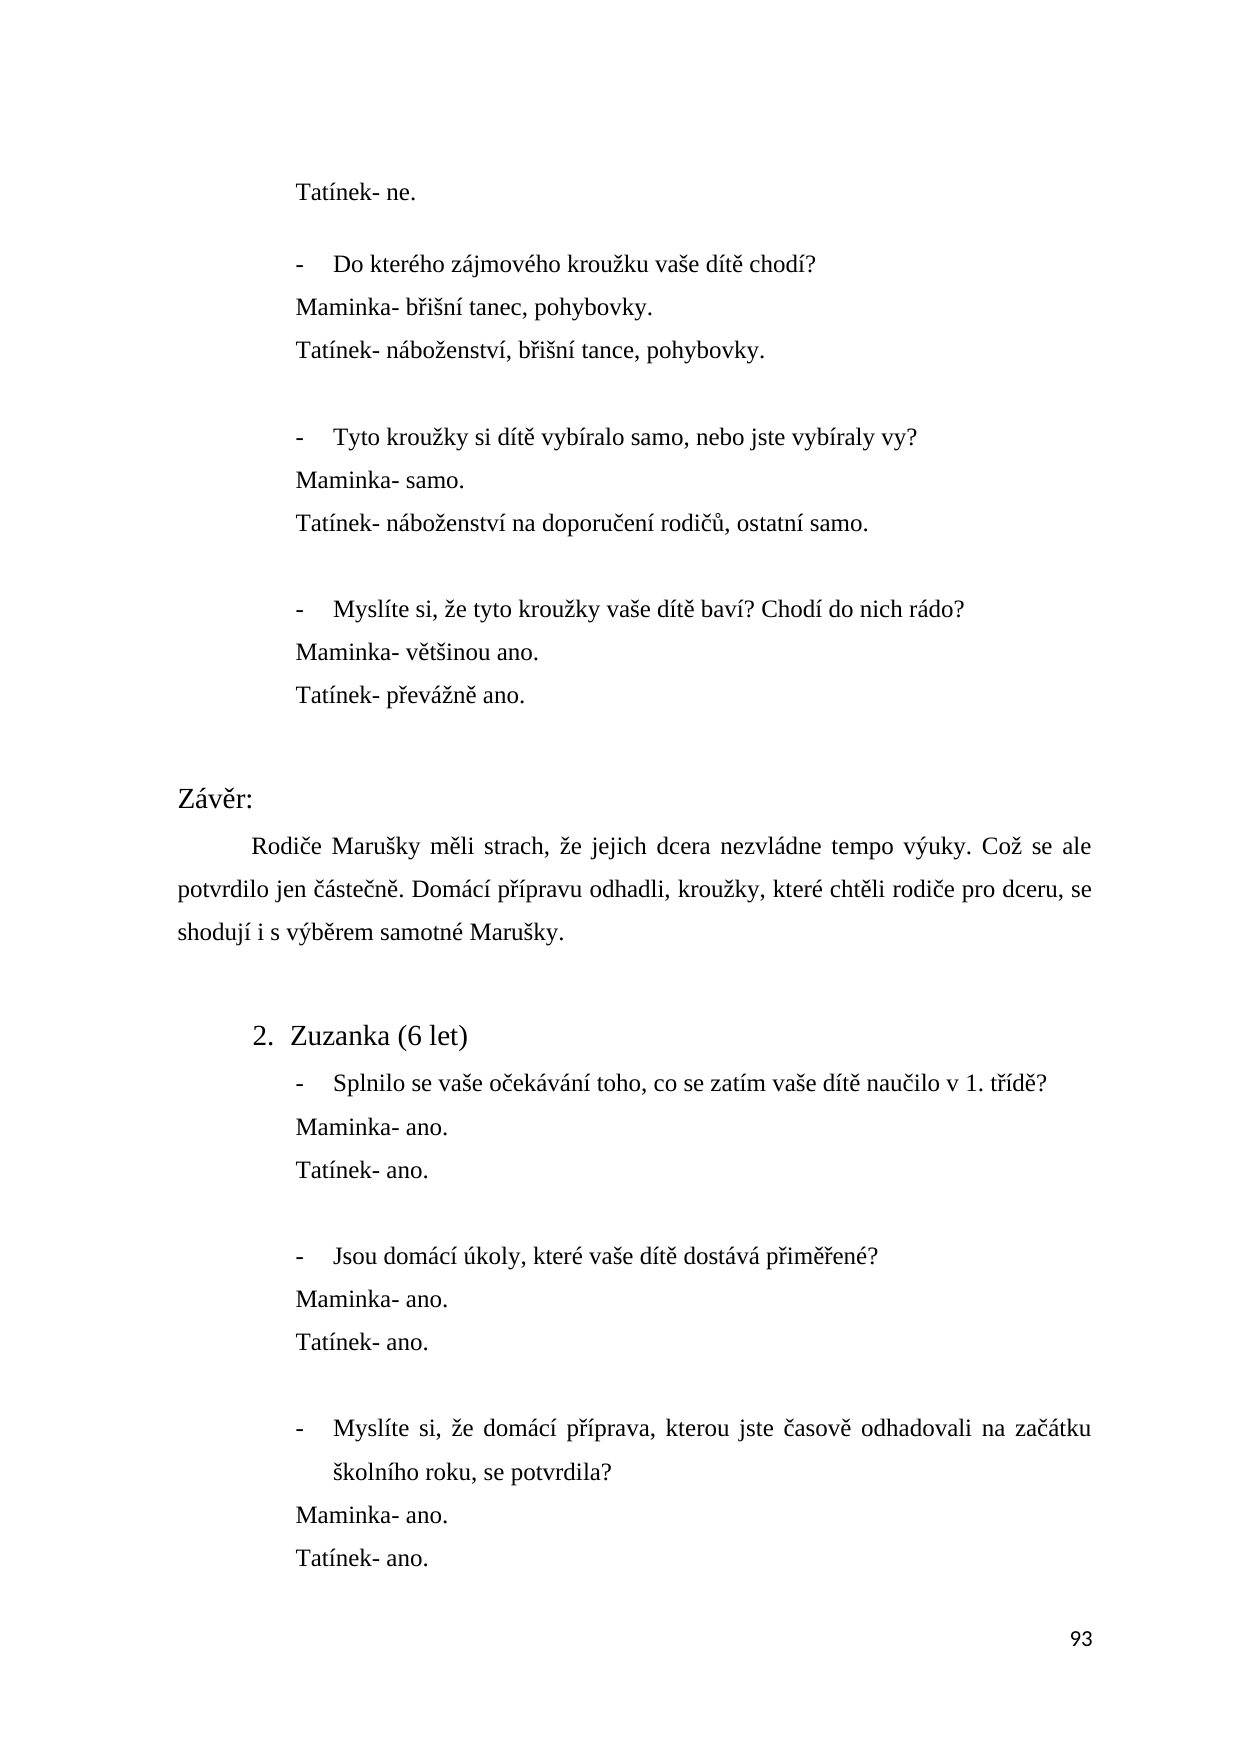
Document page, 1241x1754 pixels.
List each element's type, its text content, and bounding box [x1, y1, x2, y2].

text Tatínek- náboženství, břišní tance, pohybovky. [295, 335, 1092, 364]
text Maminka- většinou ano. [295, 637, 1092, 666]
text Tatínek- ano. [295, 1543, 1092, 1572]
list Myslíte si, že domácí příprava, kterou jste časově odhadovali na začátku školního roku, se potvrdila? [295, 1413, 1092, 1485]
list Do kterého zájmového kroužku vaše dítě chodí? [295, 249, 1092, 278]
text Závěr: [177, 781, 1092, 814]
text Maminka- břišní tanec, pohybovky. [295, 292, 1092, 321]
text Tatínek- ano. [295, 1327, 1092, 1356]
text Tatínek- náboženství na doporučení rodičů, ostatní samo. [295, 508, 1092, 537]
list Zuzanka (6 let) [252, 1018, 1092, 1052]
list Jsou domácí úkoly, které vaše dítě dostává přiměřené? [295, 1241, 1092, 1270]
text Maminka- ano. [295, 1284, 1092, 1313]
text Tatínek- ne. [295, 177, 1092, 206]
text Rodiče Marušky měli strach, že jejich dcera nezvládne tempo výuky. Což se ale potvrdilo jen částečně. Domácí přípravu odhadli, kroužky, které chtěli rodiče pro dceru, se shodují i s výběrem samotné Marušky. [177, 831, 1092, 946]
text Maminka- ano. [295, 1500, 1092, 1528]
text Tatínek- převážně ano. [295, 680, 1092, 709]
text Maminka- ano. [295, 1112, 1092, 1140]
list Splnilo se vaše očekávání toho, co se zatím vaše dítě naučilo v 1. třídě? [295, 1068, 1092, 1097]
text Maminka- samo. [295, 465, 1092, 493]
text Tatínek- ano. [295, 1155, 1092, 1183]
list Tyto kroužky si dítě vybíralo samo, nebo jste vybíraly vy? [295, 422, 1092, 450]
list Myslíte si, že tyto kroužky vaše dítě baví? Chodí do nich rádo? [295, 594, 1092, 623]
